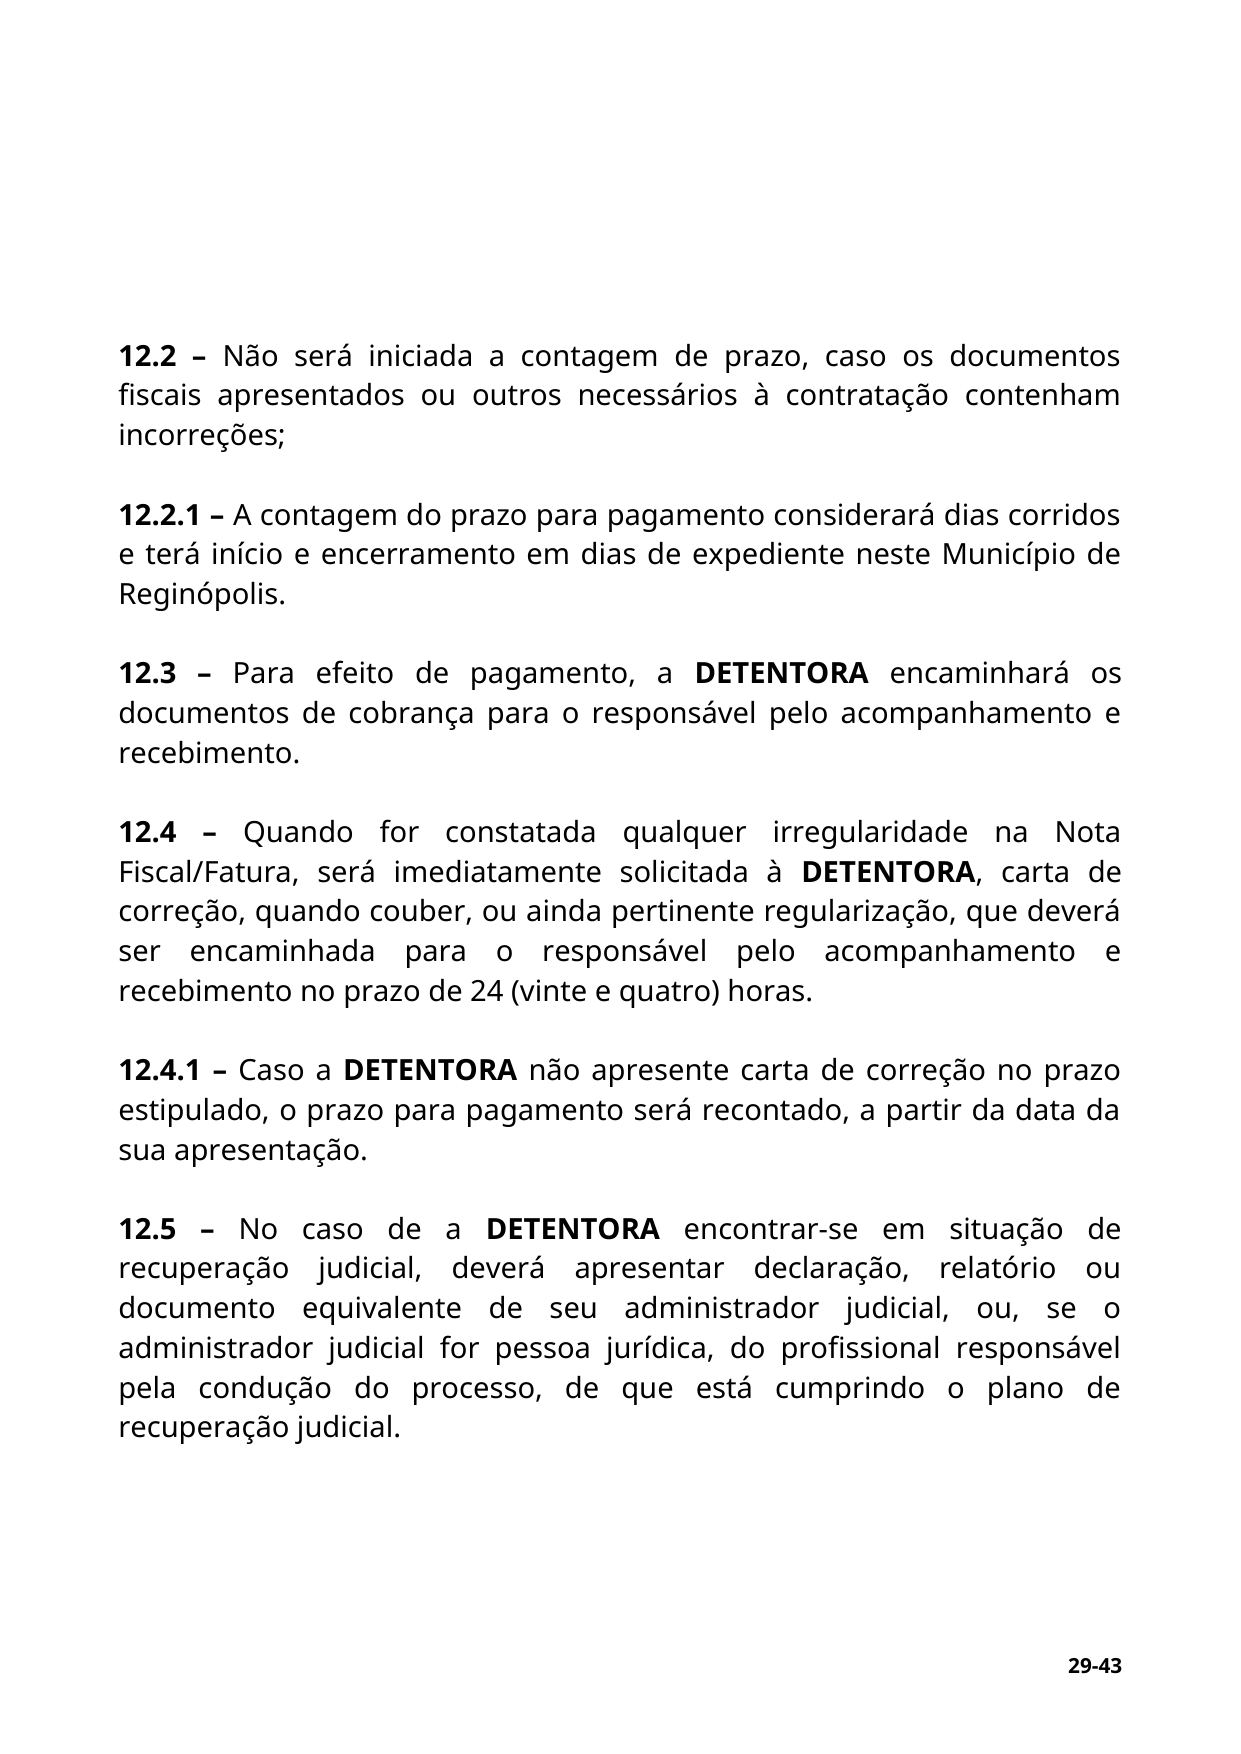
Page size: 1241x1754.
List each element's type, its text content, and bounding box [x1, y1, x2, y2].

text 12.2.1 – A contagem do prazo para pagamento considerará dias corridos e terá início e encerramento em dias de expediente neste Município de Reginópolis. [118, 494, 1122, 613]
text 12.3 – Para efeito de pagamento, a DETENTORA encaminhará os documentos de cobrança para o responsável pelo acompanhamento e recebimento. [118, 652, 1122, 772]
text 12.4 – Quando for constatada qualquer irregularidade na Nota Fiscal/Fatura, será imediatamente solicitada à DETENTORA, carta de correção, quando couber, ou ainda pertinente regularização, que deverá ser encaminhada para o responsável pelo acompanhamento e recebimento no prazo de 24 (vinte e quatro) horas. [118, 811, 1122, 1010]
text 12.4.1 – Caso a DETENTORA não apresente carta de correção no prazo estipulado, o prazo para pagamento será recontado, a partir da data da sua apresentação. [118, 1049, 1122, 1168]
text 12.5 – No caso de a DETENTORA encontrar-se em situação de recuperação judicial, deverá apresentar declaração, relatório ou documento equivalente de seu administrador judicial, ou, se o administrador judicial for pessoa jurídica, do profissional responsável pela condução do processo, de que está cumprindo o plano de recuperação judicial. [118, 1208, 1122, 1446]
text 12.2 – Não será iniciada a contagem de prazo, caso os documentos fiscais apresentados ou outros necessários à contratação contenham incorreções; [118, 335, 1122, 454]
